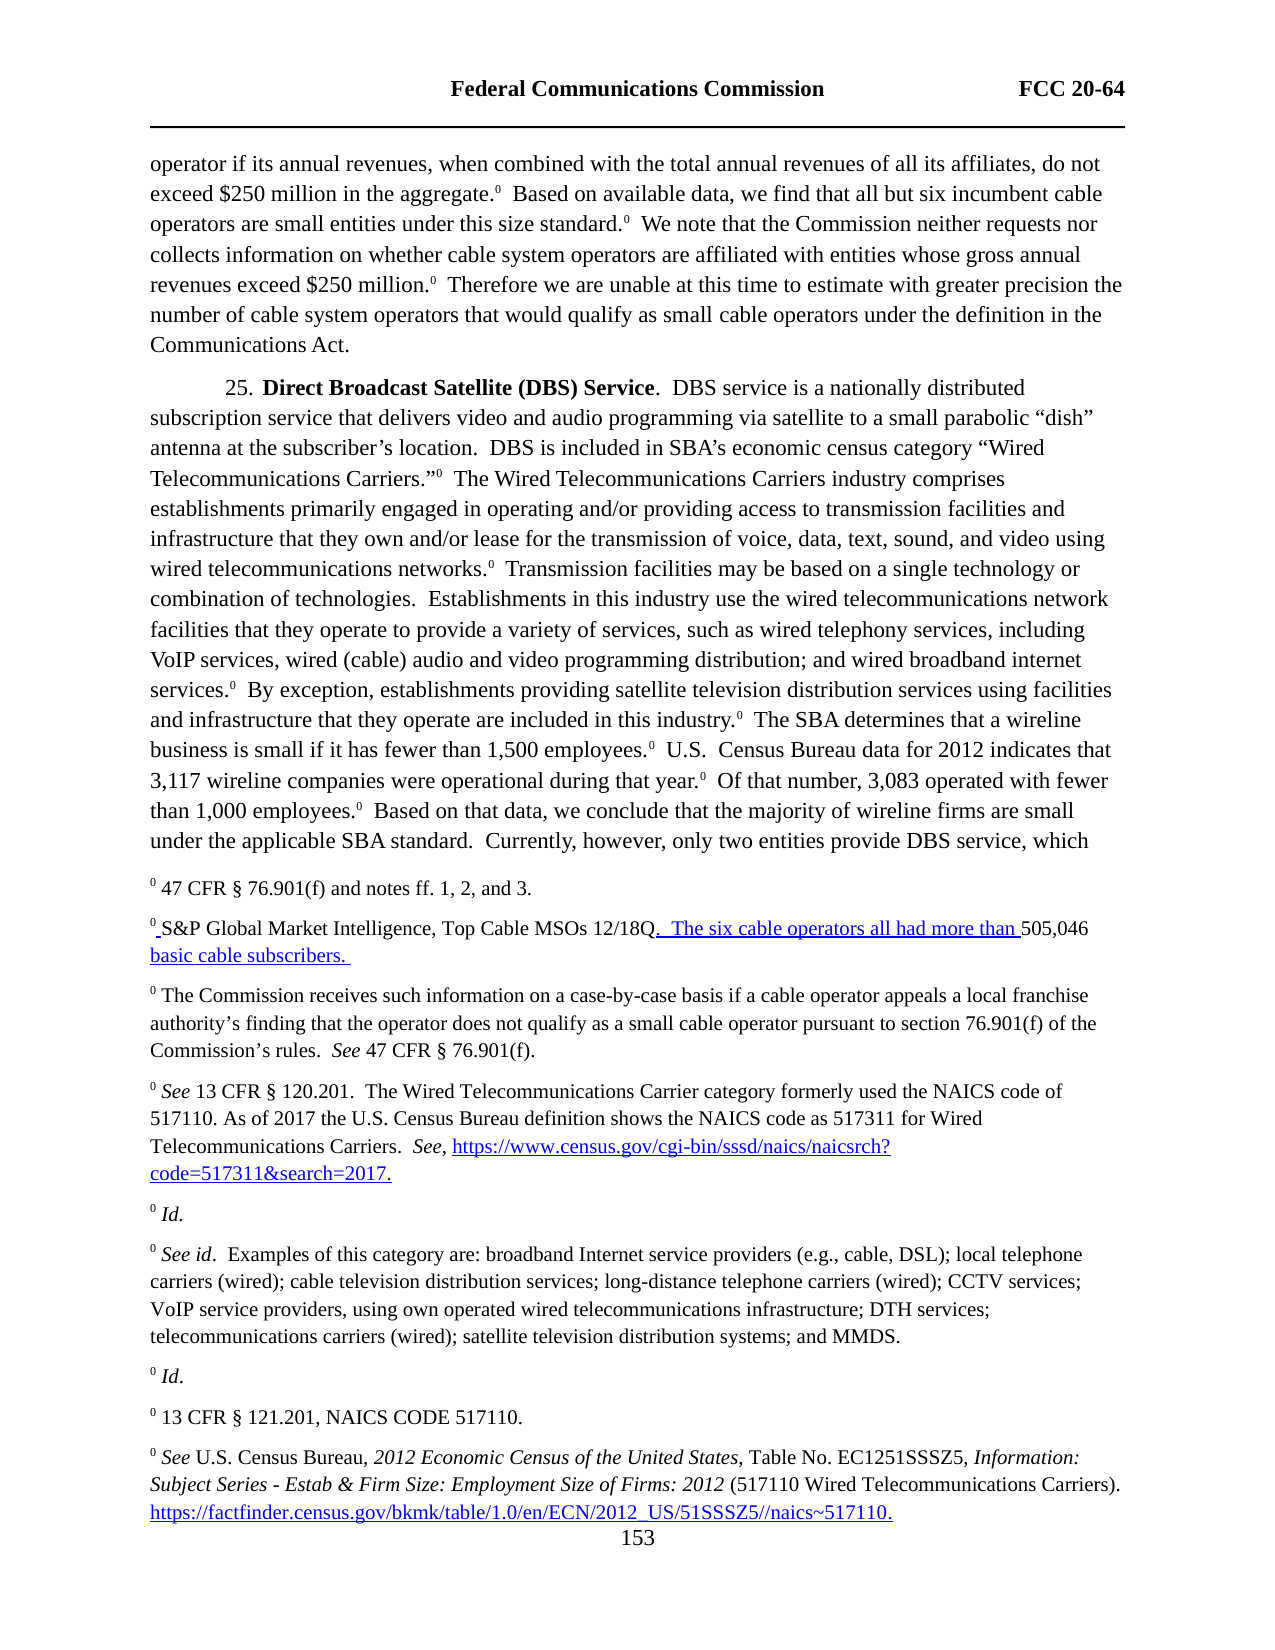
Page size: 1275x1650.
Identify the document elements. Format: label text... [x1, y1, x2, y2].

text Direct Broadcast Satellite (DBS) Service. DBS service is a nationally distributed subscription service that delivers video and audio programming via satellite to a small parabolic “dish” antenna at the subscriber’s location. DBS is included in SBA’s economic census category “Wired Telecommunications Carriers.” The Wired Telecommunications Carriers industry comprises establishments primarily engaged in operating and/or providing access to transmission facilities and infrastructure that they own and/or lease for the transmission of voice, data, text, sound, and video using wired telecommunications networks. Transmission facilities may be based on a single technology or combination of technologies. Establishments in this industry use the wired telecommunications network facilities that they operate to provide a variety of services, such as wired telephony services, including VoIP services, wired (cable) audio and video programming distribution; and wired broadband internet services. By exception, establishments providing satellite television distribution services using facilities and infrastructure that they operate are included in this industry. The SBA determines that a wireline business is small if it has fewer than 1,500 employees. U.S. Census Bureau data for 2012 indicates that 3,117 wireline companies were operational during that year. Of that number, 3,083 operated with fewer than 1,000 employees. Based on that data, we conclude that the majority of wireline firms are small under the applicable SBA standard. Currently, however, only two entities provide DBS service, which requires a great deal of capital for operation: DIRECTV (owned by AT&T) and DISH Network. DIRECTV and DISH Network each report annual revenues that are in excess of the threshold for a small business. Accordingly, we must conclude that internally developed FCC data are persuasive that, in general, DBS service is provided only by large firms. [150, 374, 1125, 853]
text Cable System Operators (Telecom Act Standard). The Communications Act of 1934, as amended also contains a size standard for small cable system operators, which is “a cable operator that, directly or through an affiliate, serves in the aggregate fewer than one percent of all subscribers in the United States and is not affiliated with any entity or entities whose gross annual revenues in the aggregate exceed $250,000,000.” As of 2018, there were approximately 50,504,624 cable video subscribers in the United States. Accordingly, an operator serving fewer than 505,046 subscribers shall be deemed a small operator if its annual revenues, when combined with the total annual revenues of all its affiliates, do not exceed $250 million in the aggregate. Based on available data, we find that all but six incumbent cable operators are small entities under this size standard. We note that the Commission neither requests nor collects information on whether cable system operators are affiliated with entities whose gross annual revenues exceed $250 million. Therefore we are unable at this time to estimate with greater precision the number of cable system operators that would qualify as small cable operators under the definition in the Communications Act. [150, 150, 1125, 358]
